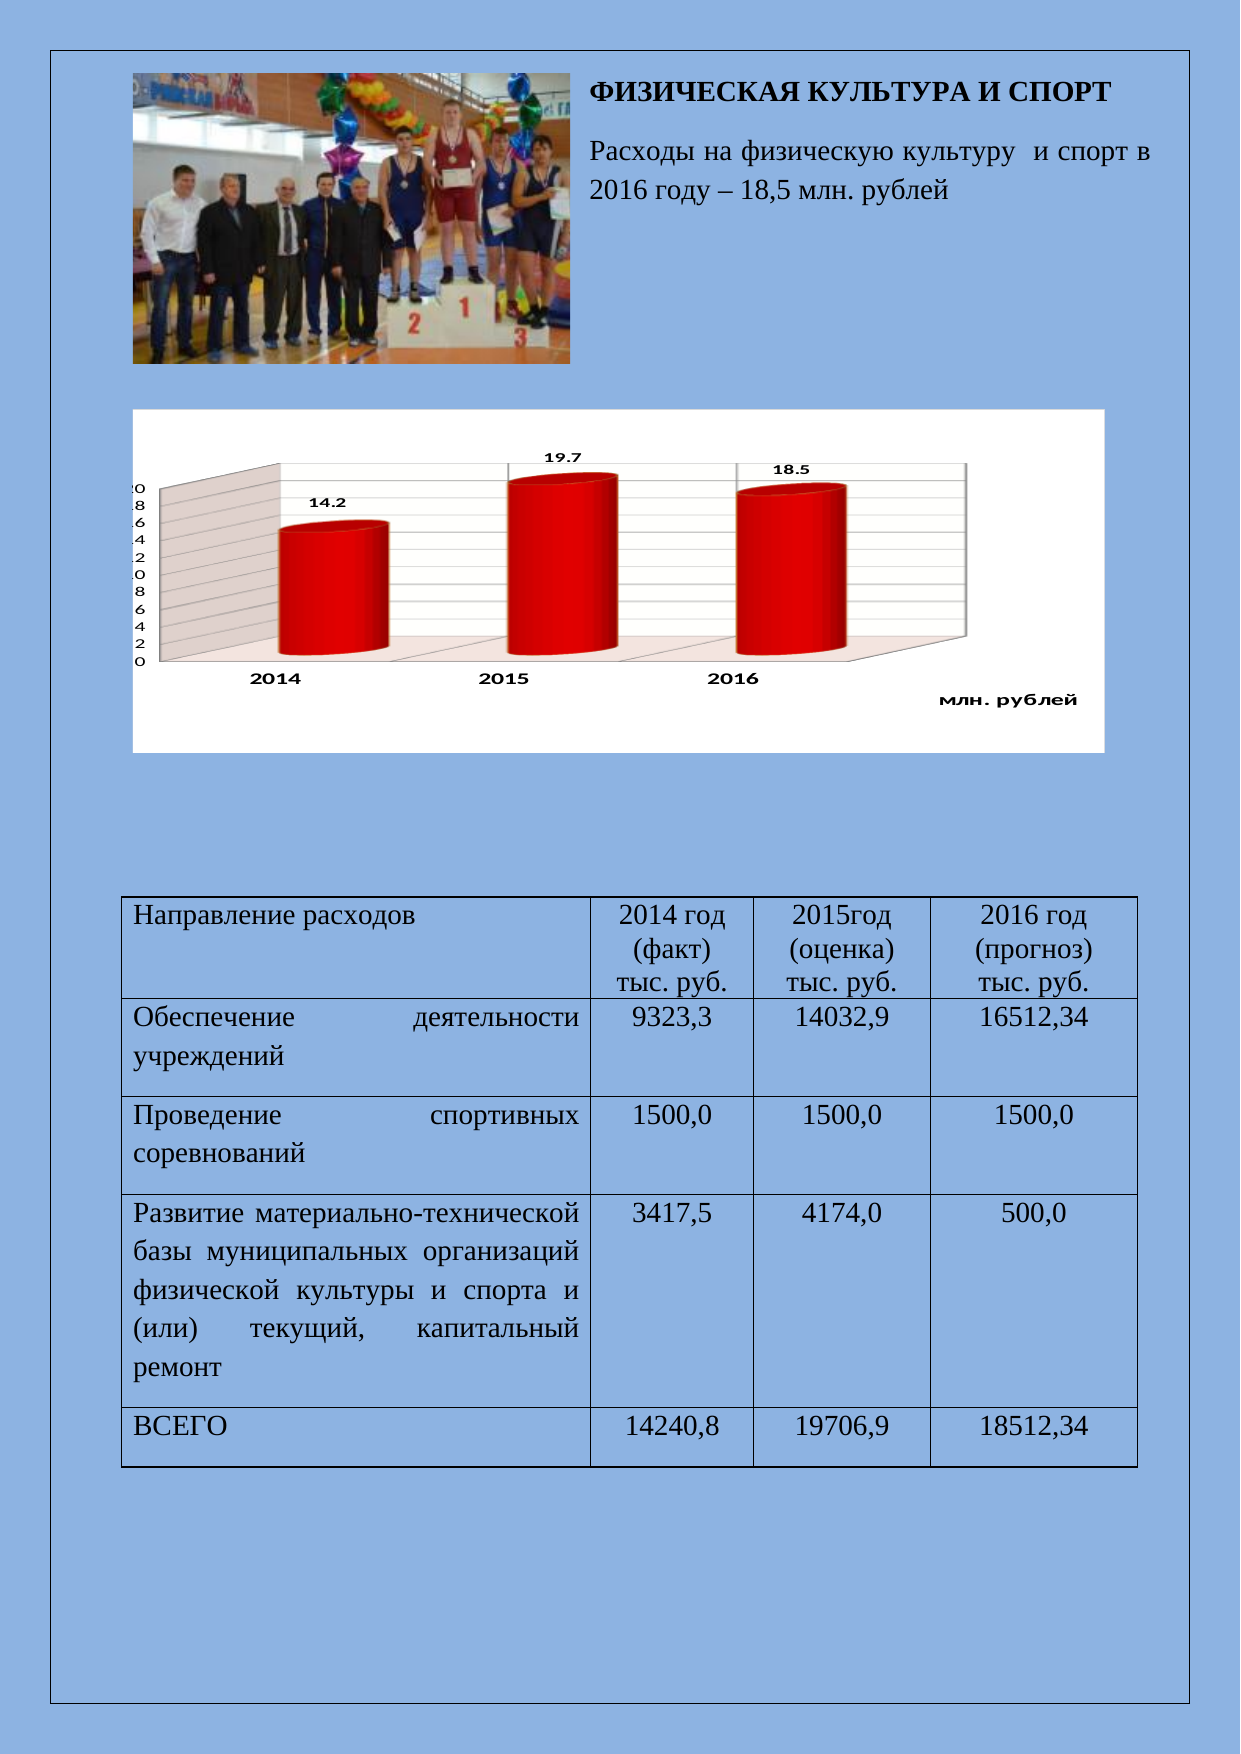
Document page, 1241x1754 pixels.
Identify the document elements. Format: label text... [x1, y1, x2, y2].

table_header 2014 год (факт) тыс. руб. [591, 898, 753, 998]
picture [132, 73, 571, 364]
table_cell Развитие материально-технической базы муниципальных организаций физической культуры и спорта и (или) текущий, капитальный ремонт [122, 1195, 590, 1407]
table_header Направление расходов [122, 898, 590, 998]
table_cell 1500,0 [931, 1097, 1137, 1194]
table_cell 500,0 [931, 1195, 1137, 1407]
table_cell 16512,34 [931, 999, 1137, 1096]
table_cell 1500,0 [754, 1097, 930, 1194]
table_cell 9323,3 [591, 999, 753, 1096]
table_cell Проведение спортивных соревнований [122, 1097, 590, 1194]
table_cell 14240,8 [591, 1408, 753, 1466]
table_cell 18512,34 [931, 1408, 1137, 1466]
table_cell 4174,0 [754, 1195, 930, 1407]
table_cell 14032,9 [754, 999, 930, 1096]
text ФИЗИЧЕСКАЯ КУЛЬТУРА И СПОРТ [571, 74, 1152, 107]
table_cell 1500,0 [591, 1097, 753, 1194]
table_header 2015год (оценка) тыс. руб. [754, 898, 930, 998]
table_header 2016 год (прогноз) тыс. руб. [931, 898, 1137, 998]
table_cell Обеспечение деятельности учреждений [122, 999, 590, 1096]
table_cell 3417,5 [591, 1195, 753, 1407]
table_cell ВСЕГО [122, 1408, 590, 1466]
table_cell 19706,9 [754, 1408, 930, 1466]
text Расходы на физическую культуру и спорт в 2016 году – 18,5 млн. рублей [571, 133, 1152, 205]
